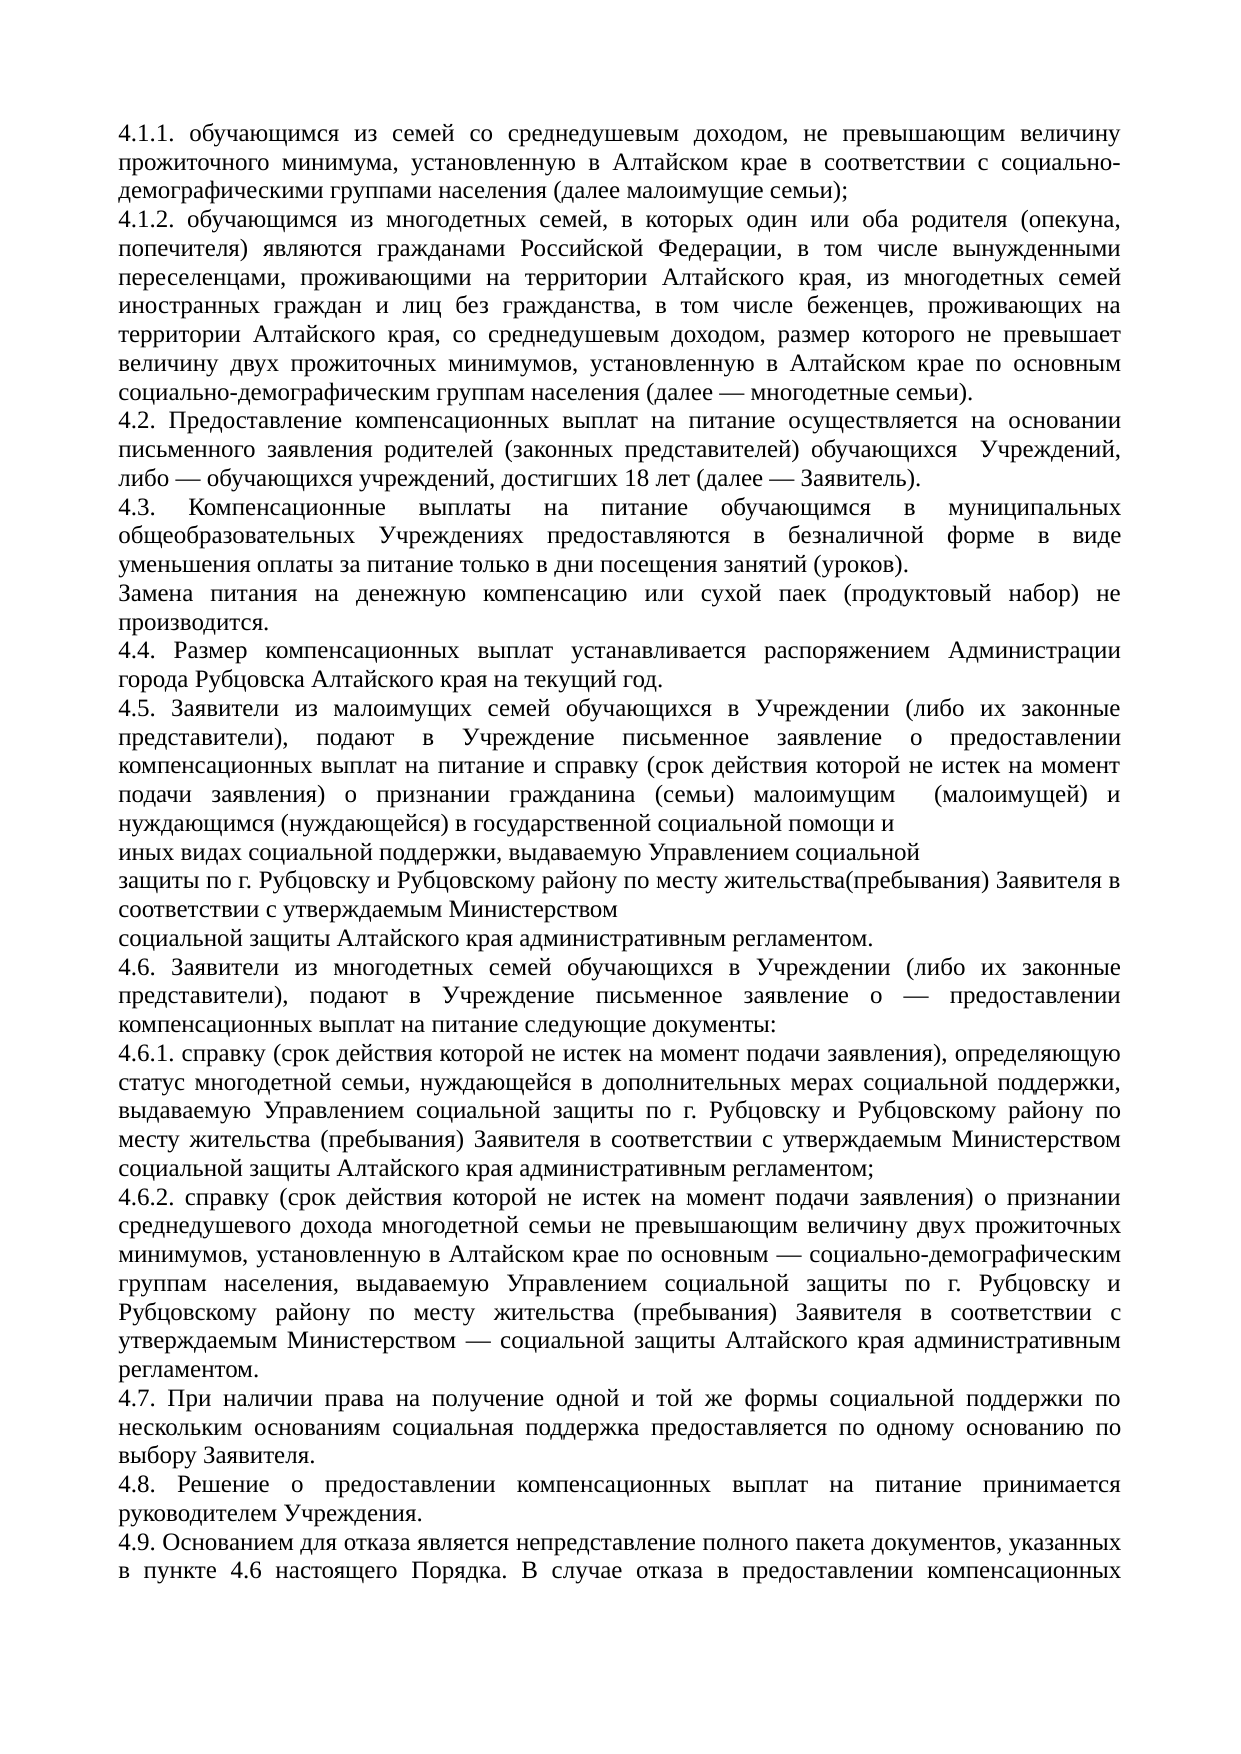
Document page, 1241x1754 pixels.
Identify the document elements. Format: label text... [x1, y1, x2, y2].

text 4.7. При наличии права на получение одной и той же формы социальной поддержки по нескольким основаниям социальная поддержка предоставляется по одному основанию по выбору Заявителя. [118, 1383, 1122, 1469]
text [118, 1527, 1122, 1584]
text 4.4. Размер компенсационных выплат устанавливается распоряжением Администрации города Рубцовска Алтайского края на текущий год. [118, 636, 1122, 693]
text 4.5. Заявители из малоимущих семей обучающихся в Учреждении (либо их законные представители), подают в Учреждение письменное заявление о предоставлении компенсационных выплат на питание и справку (срок действия которой не истек на момент подачи заявления) о признании гражданина (семьи) малоимущим (малоимущей) и нуждающимся (нуждающейся) в государственной социальной помощи и [118, 693, 1122, 837]
text 4.3. Компенсационные выплаты на питание обучающимся в муниципальных общеобразовательных Учреждениях предоставляются в безналичной форме в виде уменьшения оплаты за питание только в дни посещения занятий (уроков). [118, 492, 1122, 578]
text 4.1.1. обучающимся из семей со среднедушевым доходом, не превышающим величину прожиточного минимума, установленную в Алтайском крае в соответствии с социально-демографическими группами населения (далее малоимущие семьи); [118, 118, 1122, 204]
text 4.8. Решение о предоставлении компенсационных выплат на питание принимается руководителем Учреждения. [118, 1469, 1122, 1527]
text социальной защиты Алтайского края административным регламентом. [118, 923, 1122, 952]
text 4.1.2. обучающимся из многодетных семей, в которых один или оба родителя (опекуна, попечителя) являются гражданами Российской Федерации, в том числе вынужденными переселенцами, проживающими на территории Алтайского края, из многодетных семей иностранных граждан и лиц без гражданства, в том числе беженцев, проживающих на территории Алтайского края, со среднедушевым доходом, размер которого не превышает величину двух прожиточных минимумов, установленную в Алтайском крае по основным социально-демографическим группам населения (далее — многодетные семьи). [118, 204, 1122, 406]
text 4.2. Предоставление компенсационных выплат на питание осуществляется на основании письменного заявления родителей (законных представителей) обучающихся Учреждений, либо — обучающихся учреждений, достигших 18 лет (далее — Заявитель). [118, 406, 1122, 492]
text Замена питания на денежную компенсацию или сухой паек (продуктовый набор) не производится. [118, 578, 1122, 636]
text 4.6.2. справку (срок действия которой не истек на момент подачи заявления) о признании среднедушевого дохода многодетной семьи не превышающим величину двух прожиточных минимумов, установленную в Алтайском крае по основным — социально-демографическим группам населения, выдаваемую Управлением социальной защиты по г. Рубцовску и Рубцовскому району по месту жительства (пребывания) Заявителя в соответствии с утверждаемым Министерством — социальной защиты Алтайского края административным регламентом. [118, 1182, 1122, 1383]
text иных видах социальной поддержки, выдаваемую Управлением социальной [118, 837, 1122, 866]
text 4.6.1. справку (срок действия которой не истек на момент подачи заявления), определяющую статус многодетной семьи, нуждающейся в дополнительных мерах социальной поддержки, выдаваемую Управлением социальной защиты по г. Рубцовску и Рубцовскому району по месту жительства (пребывания) Заявителя в соответствии с утверждаемым Министерством социальной защиты Алтайского края административным регламентом; [118, 1038, 1122, 1182]
text защиты по г. Рубцовску и Рубцовскому району по месту жительства(пребывания) Заявителя в соответствии с утверждаемым Министерством [118, 866, 1122, 923]
text 4.6. Заявители из многодетных семей обучающихся в Учреждении (либо их законные представители), подают в Учреждение письменное заявление о — предоставлении компенсационных выплат на питание следующие документы: [118, 952, 1122, 1038]
